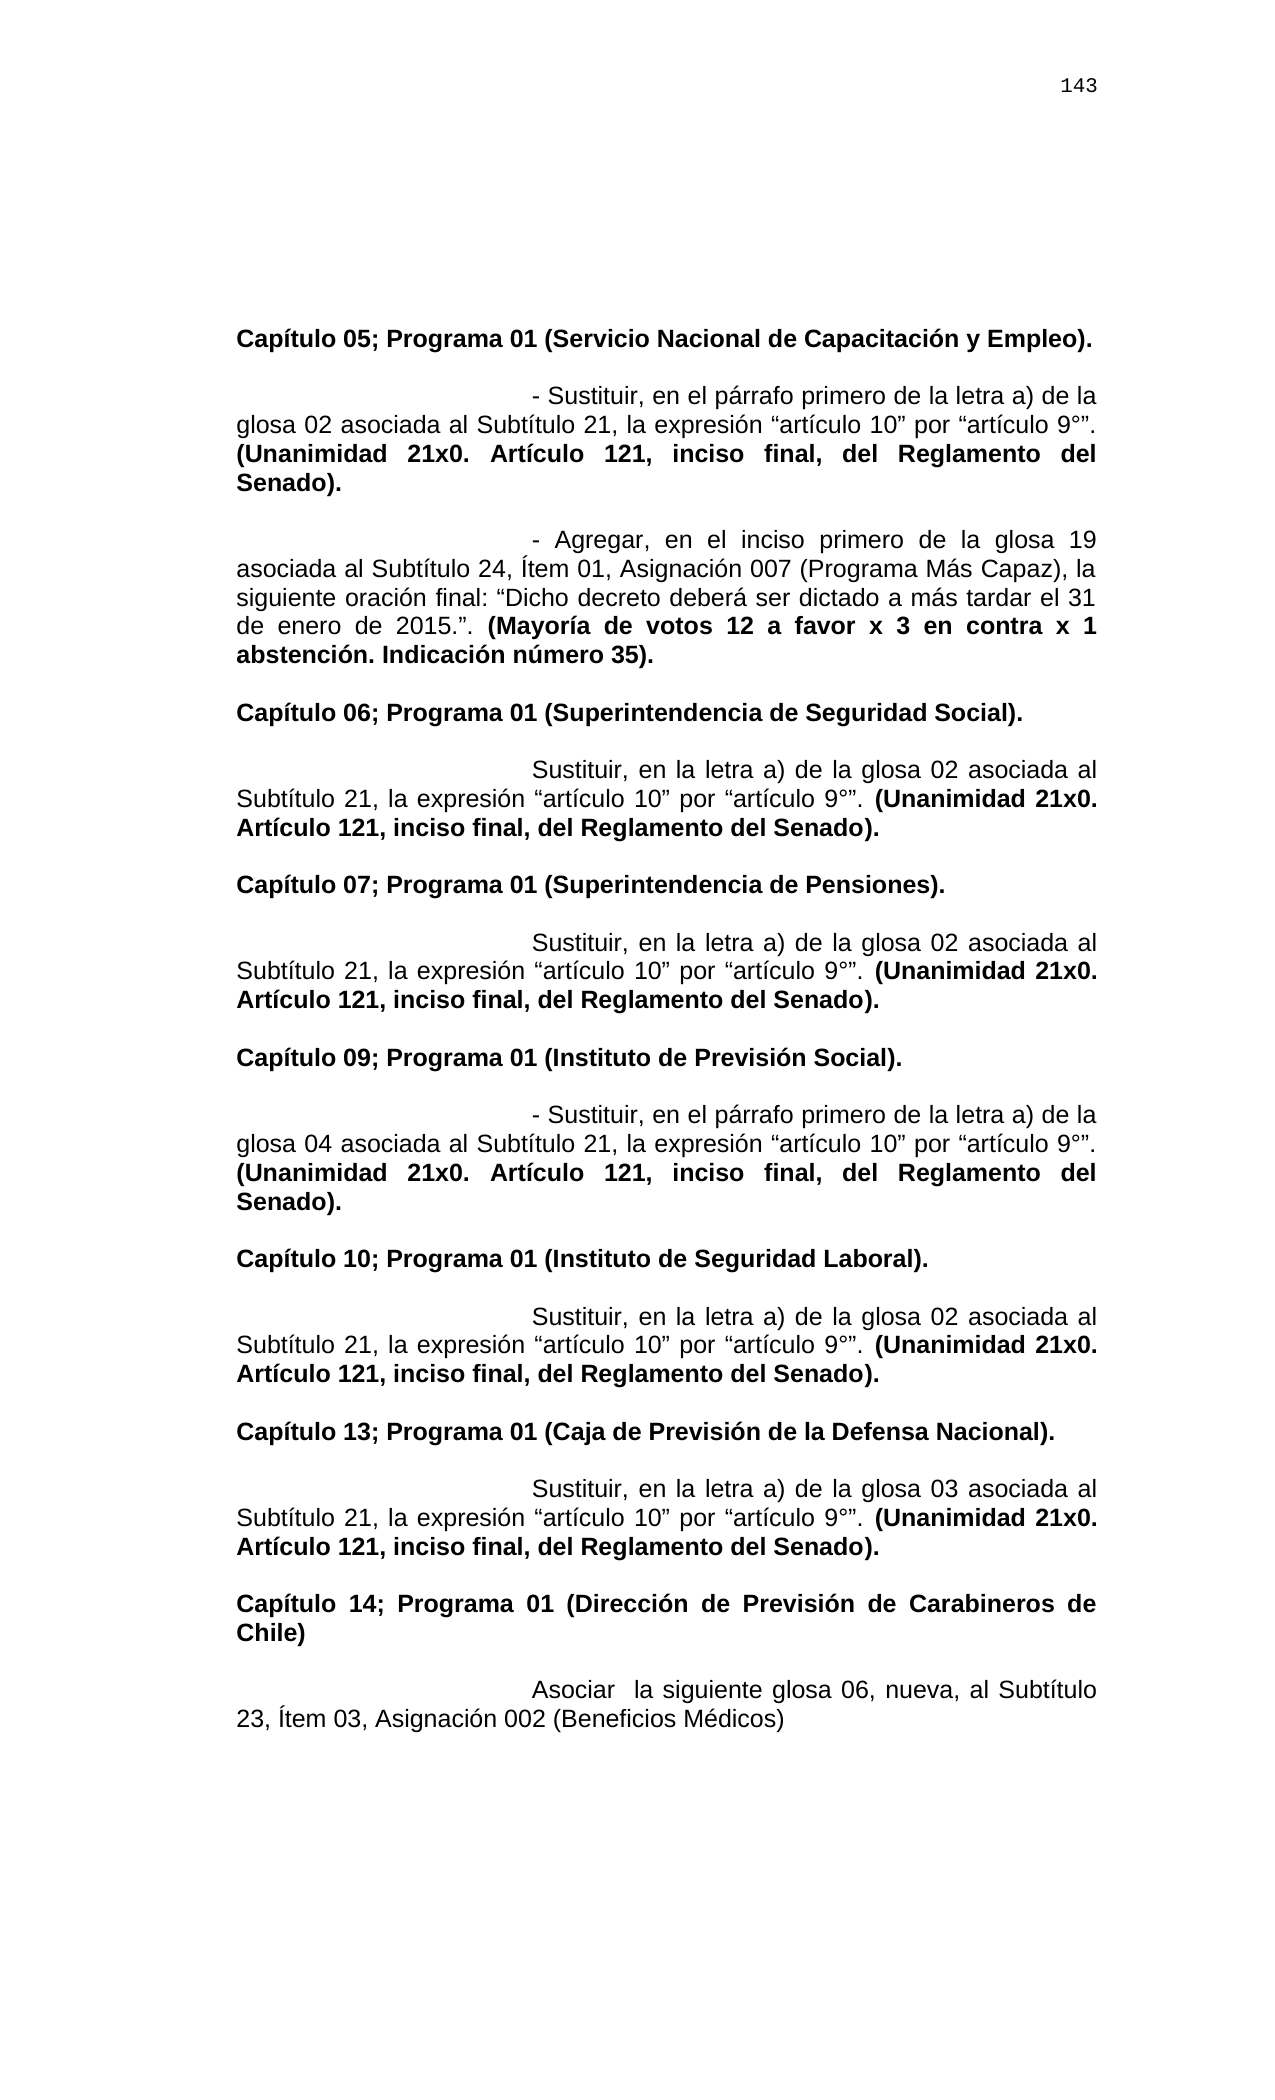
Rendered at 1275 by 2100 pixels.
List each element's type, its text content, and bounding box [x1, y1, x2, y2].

text - Agregar, en el inciso primero de la glosa 19 asociada al Subtítulo 24, Ítem 01, Asignación 007 (Programa Más Capaz), la siguiente oración final: “Dicho decreto deberá ser dictado a más tardar el 31 de enero de 2015.”. (Mayoría de votos 12 a favor x 3 en contra x 1 abstención. Indicación número 35). [236, 525, 1098, 669]
text Capítulo 13; Programa 01 (Caja de Previsión de la Defensa Nacional). [236, 1417, 1098, 1445]
text Sustituir, en la letra a) de la glosa 02 asociada al Subtítulo 21, la expresión “artículo 10” por “artículo 9°”. (Unanimidad 21x0. Artículo 121, inciso final, del Reglamento del Senado). [236, 928, 1098, 1014]
text Asociar la siguiente glosa 06, nueva, al Subtítulo 23, Ítem 03, Asignación 002 (Beneficios Médicos) [236, 1675, 1098, 1733]
text Capítulo 10; Programa 01 (Instituto de Seguridad Laboral). [236, 1244, 1098, 1273]
text Sustituir, en la letra a) de la glosa 02 asociada al Subtítulo 21, la expresión “artículo 10” por “artículo 9°”. (Unanimidad 21x0. Artículo 121, inciso final, del Reglamento del Senado). [236, 755, 1098, 842]
text Sustituir, en la letra a) de la glosa 02 asociada al Subtítulo 21, la expresión “artículo 10” por “artículo 9°”. (Unanimidad 21x0. Artículo 121, inciso final, del Reglamento del Senado). [236, 1302, 1098, 1388]
text - Sustituir, en el párrafo primero de la letra a) de la glosa 04 asociada al Subtítulo 21, la expresión “artículo 10” por “artículo 9°”. (Unanimidad 21x0. Artículo 121, inciso final, del Reglamento del Senado). [236, 1100, 1098, 1215]
text Capítulo 05; Programa 01 (Servicio Nacional de Capacitación y Empleo). [236, 324, 1098, 353]
text Capítulo 09; Programa 01 (Instituto de Previsión Social). [236, 1043, 1098, 1072]
text Sustituir, en la letra a) de la glosa 03 asociada al Subtítulo 21, la expresión “artículo 10” por “artículo 9°”. (Unanimidad 21x0. Artículo 121, inciso final, del Reglamento del Senado). [236, 1474, 1098, 1560]
text - Sustituir, en el párrafo primero de la letra a) de la glosa 02 asociada al Subtítulo 21, la expresión “artículo 10” por “artículo 9°”. (Unanimidad 21x0. Artículo 121, inciso final, del Reglamento del Senado). [236, 382, 1098, 497]
text Capítulo 14; Programa 01 (Dirección de Previsión de Carabineros de Chile) [236, 1589, 1098, 1647]
text Capítulo 07; Programa 01 (Superintendencia de Pensiones). [236, 870, 1098, 899]
text Capítulo 06; Programa 01 (Superintendencia de Seguridad Social). [236, 698, 1098, 727]
